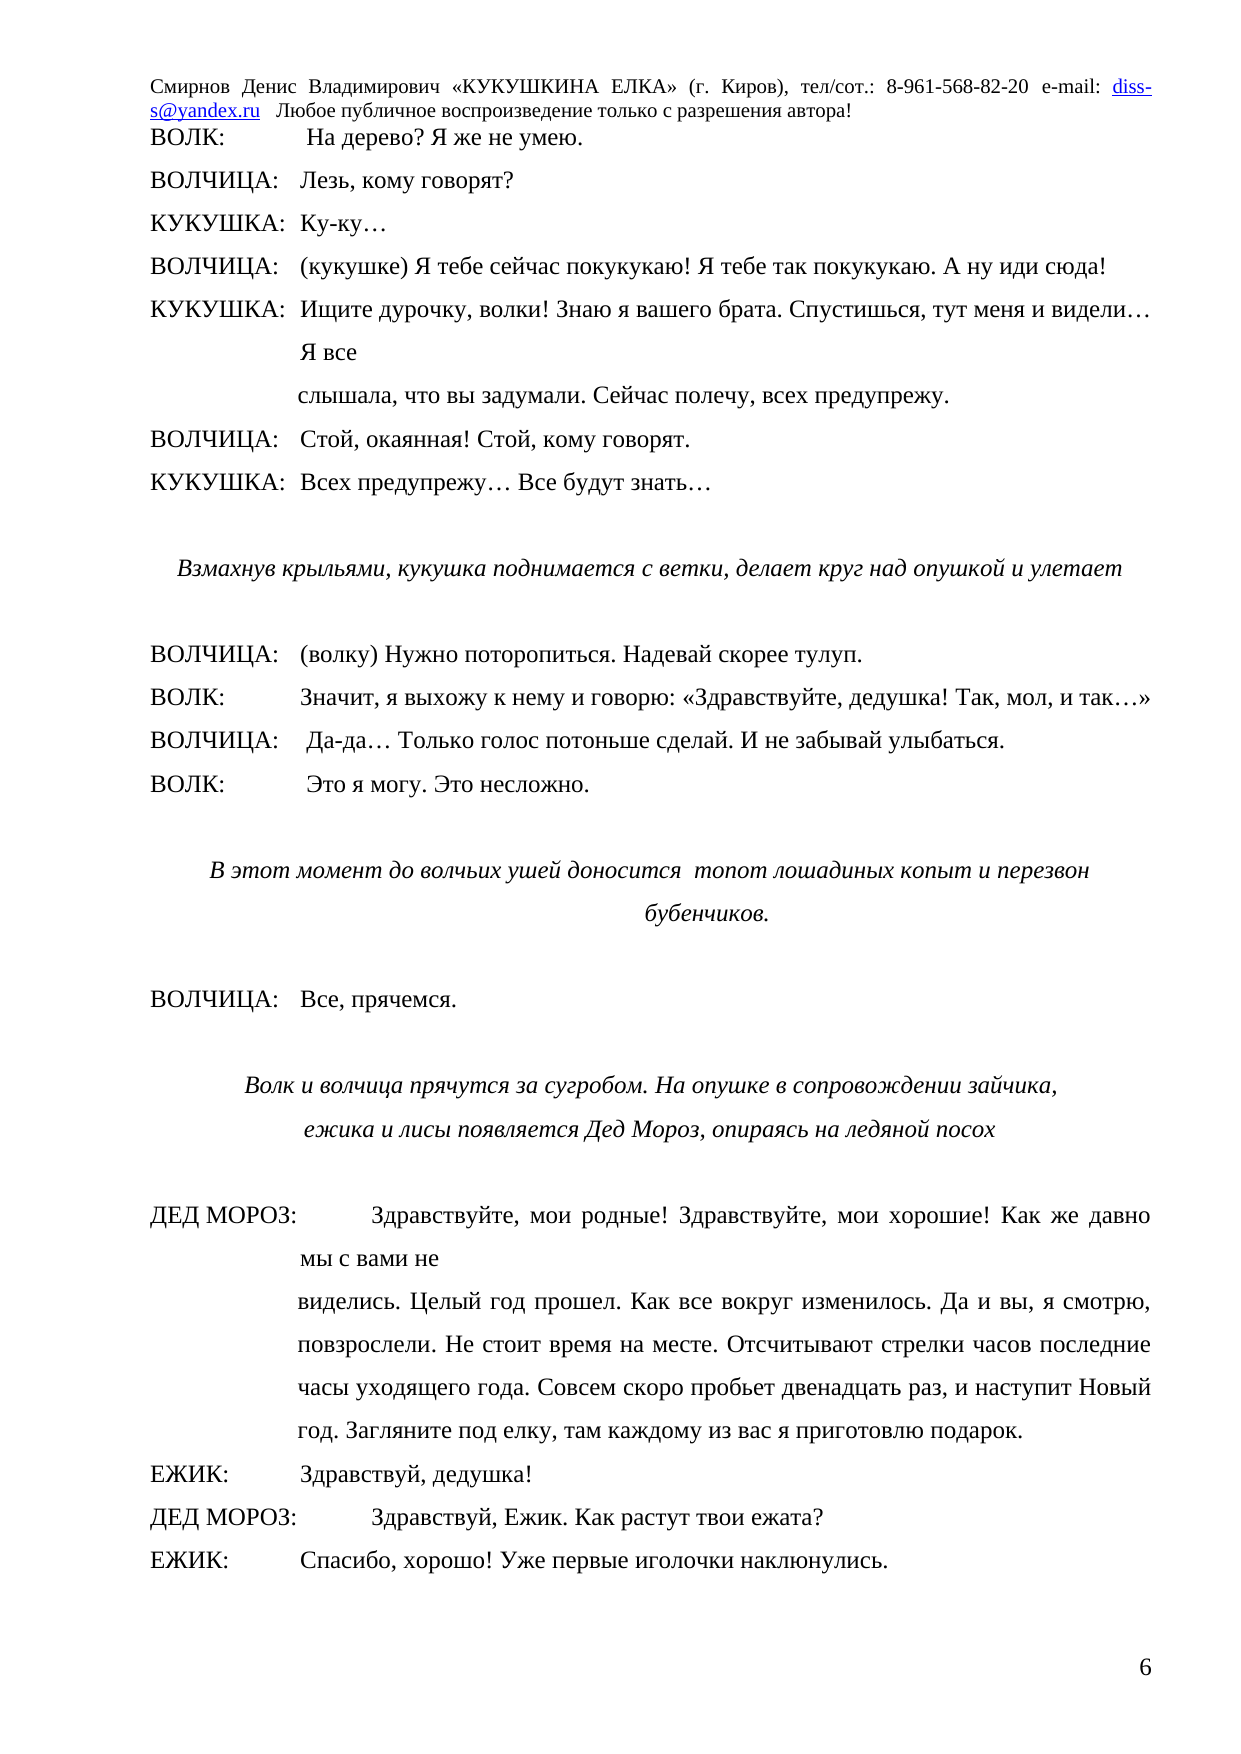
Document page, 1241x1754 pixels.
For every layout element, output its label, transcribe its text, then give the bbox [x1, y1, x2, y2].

text Взмахнув крыльями, кукушка поднимается с ветки, делает круг над опушкой и улетает [150, 553, 1152, 582]
text ВОЛК: Это я могу. Это несложно. [150, 769, 1152, 797]
text КУКУШКА: Ищите дурочку, волки! Знаю я вашего брата. Спустишься, тут меня и видели… Я все [150, 294, 1152, 366]
text КУКУШКА: Ку-ку… [150, 208, 1152, 237]
text ВОЛЧИЦА: (волку) Нужно поторопиться. Надевай скорее тулуп. [150, 639, 1152, 668]
text Волк и волчица прячутся за сугробом. На опушке в сопровождении зайчика, [150, 1071, 1152, 1099]
text В этот момент до волчьих ушей доносится топот лошадиных копыт и перезвон бубенчиков. [150, 855, 1152, 927]
text ВОЛЧИЦА: Да-да… Только голос потоньше сделай. И не забывай улыбаться. [150, 726, 1152, 754]
text ВОЛЧИЦА: (кукушке) Я тебе сейчас покукукаю! Я тебе так покукукаю. А ну иди сюда! [150, 251, 1152, 280]
text ЕЖИК: Здравствуй, дедушка! [150, 1459, 1152, 1487]
text ДЕД МОРОЗ: Здравствуйте, мои родные! Здравствуйте, мои хорошие! Как же давно мы с вами не [150, 1200, 1152, 1272]
text ДЕД МОРОЗ: Здравствуй, Ежик. Как растут твои ежата? [150, 1502, 1152, 1531]
text слышала, что вы задумали. Сейчас полечу, всех предупрежу. [297, 381, 1152, 409]
text ВОЛЧИЦА: Лезь, кому говорят? [150, 165, 1152, 194]
text виделись. Целый год прошел. Как все вокруг изменилось. Да и вы, я смотрю, повзрослели. Не стоит время на месте. Отсчитывают стрелки часов последние часы уходящего года. Совсем скоро пробьет двенадцать раз, и наступит Новый год. Загляните под елку, там каждому из вас я приготовлю подарок. [297, 1286, 1152, 1444]
text ВОЛК: На дерево? Я же не умею. [150, 122, 1152, 151]
text ВОЛК: Значит, я выхожу к нему и говорю: «Здравствуйте, дедушка! Так, мол, и так…» [150, 682, 1152, 711]
text ВОЛЧИЦА: Стой, окаянная! Стой, кому говорят. [150, 424, 1152, 452]
text ВОЛЧИЦА: Все, прячемся. [150, 984, 1152, 1013]
text КУКУШКА: Всех предупрежу… Все будут знать… [150, 467, 1152, 496]
text ЕЖИК: Спасибо, хорошо! Уже первые иголочки наклюнулись. [150, 1545, 1152, 1574]
text ежика и лисы появляется Дед Мороз, опираясь на ледяной посох [150, 1114, 1152, 1142]
